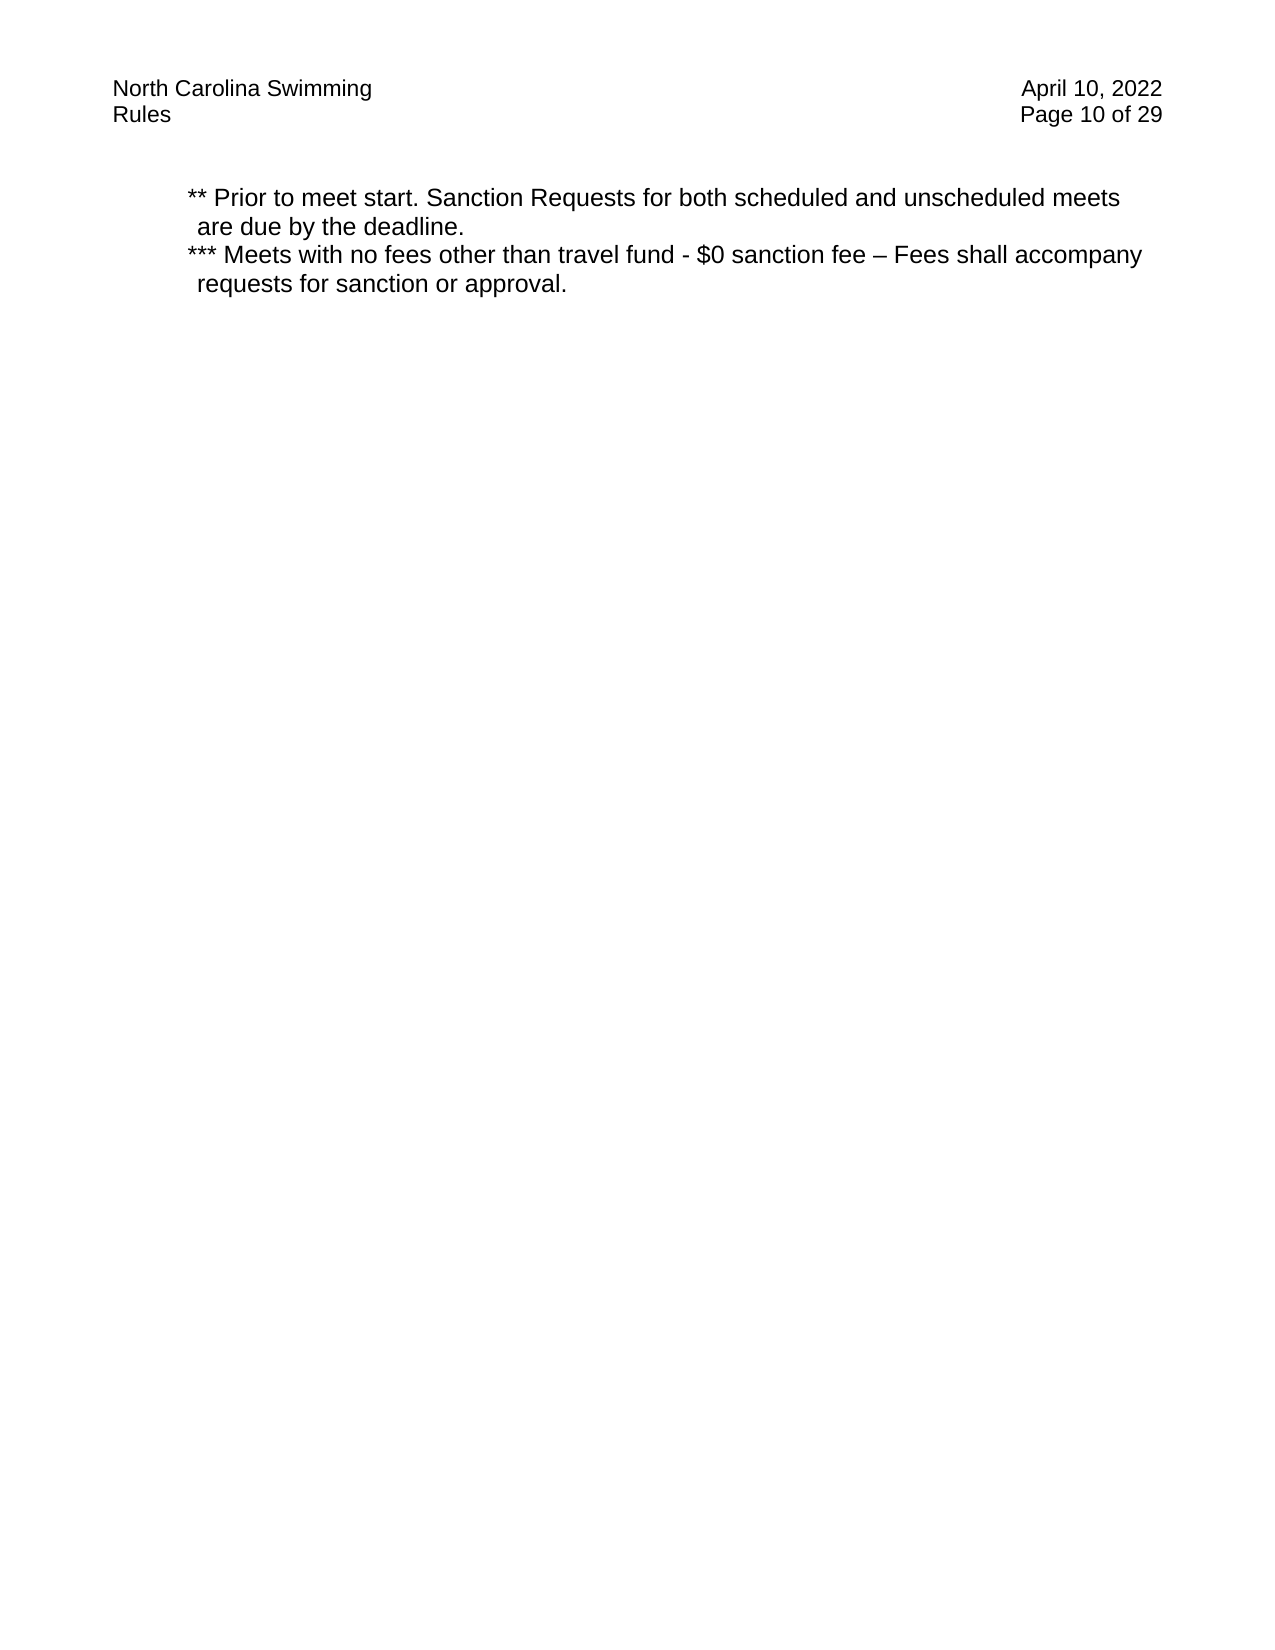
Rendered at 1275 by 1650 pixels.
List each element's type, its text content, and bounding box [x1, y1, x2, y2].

text ** Prior to meet start. Sanction Requests for both scheduled and unscheduled meets are due by the deadline. [187, 183, 1162, 240]
text *** Meets with no fees other than travel fund - $0 sanction fee – Fees shall accompany requests for sanction or approval. [187, 240, 1162, 298]
